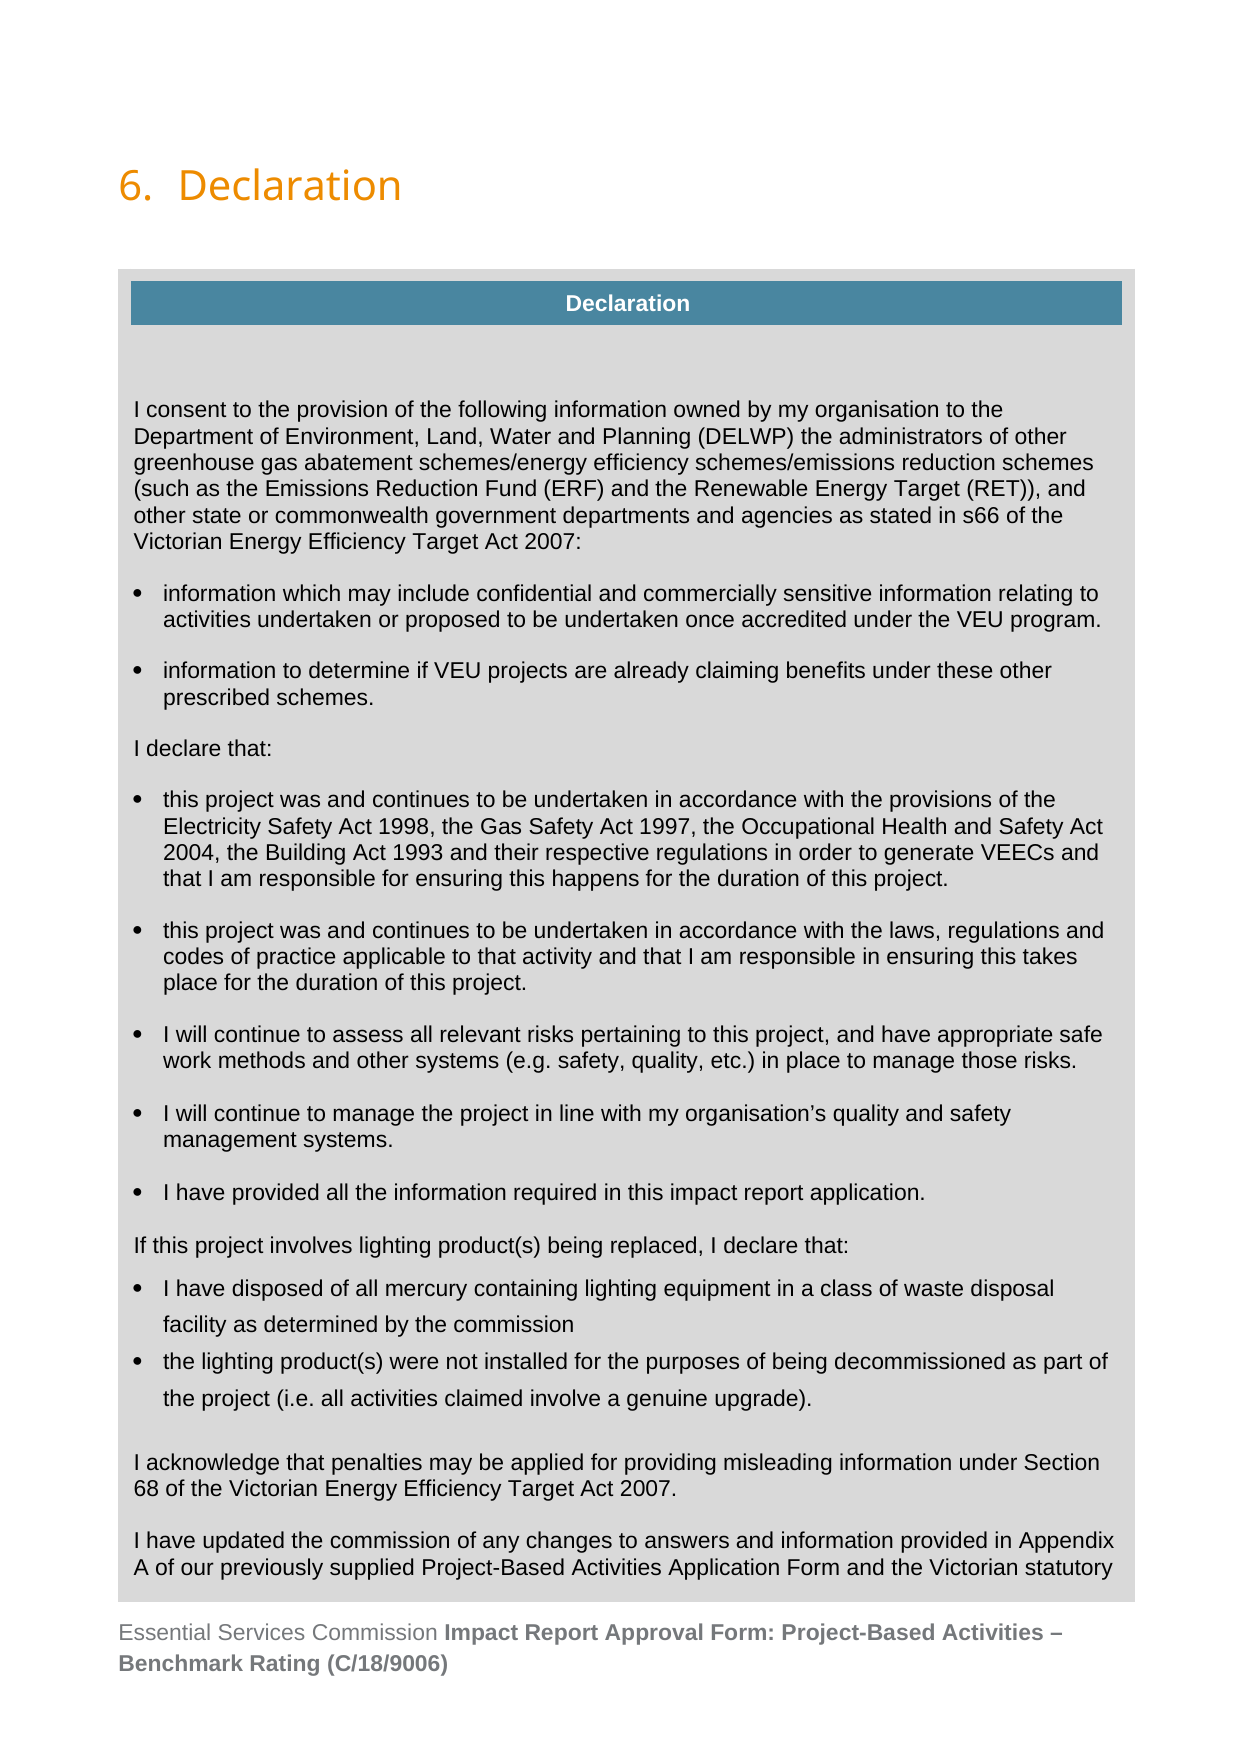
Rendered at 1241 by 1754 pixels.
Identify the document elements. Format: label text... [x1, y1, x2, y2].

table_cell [131, 338, 1122, 1589]
subtitle Declaration [118, 156, 1122, 212]
table_header Declaration [131, 281, 1122, 325]
